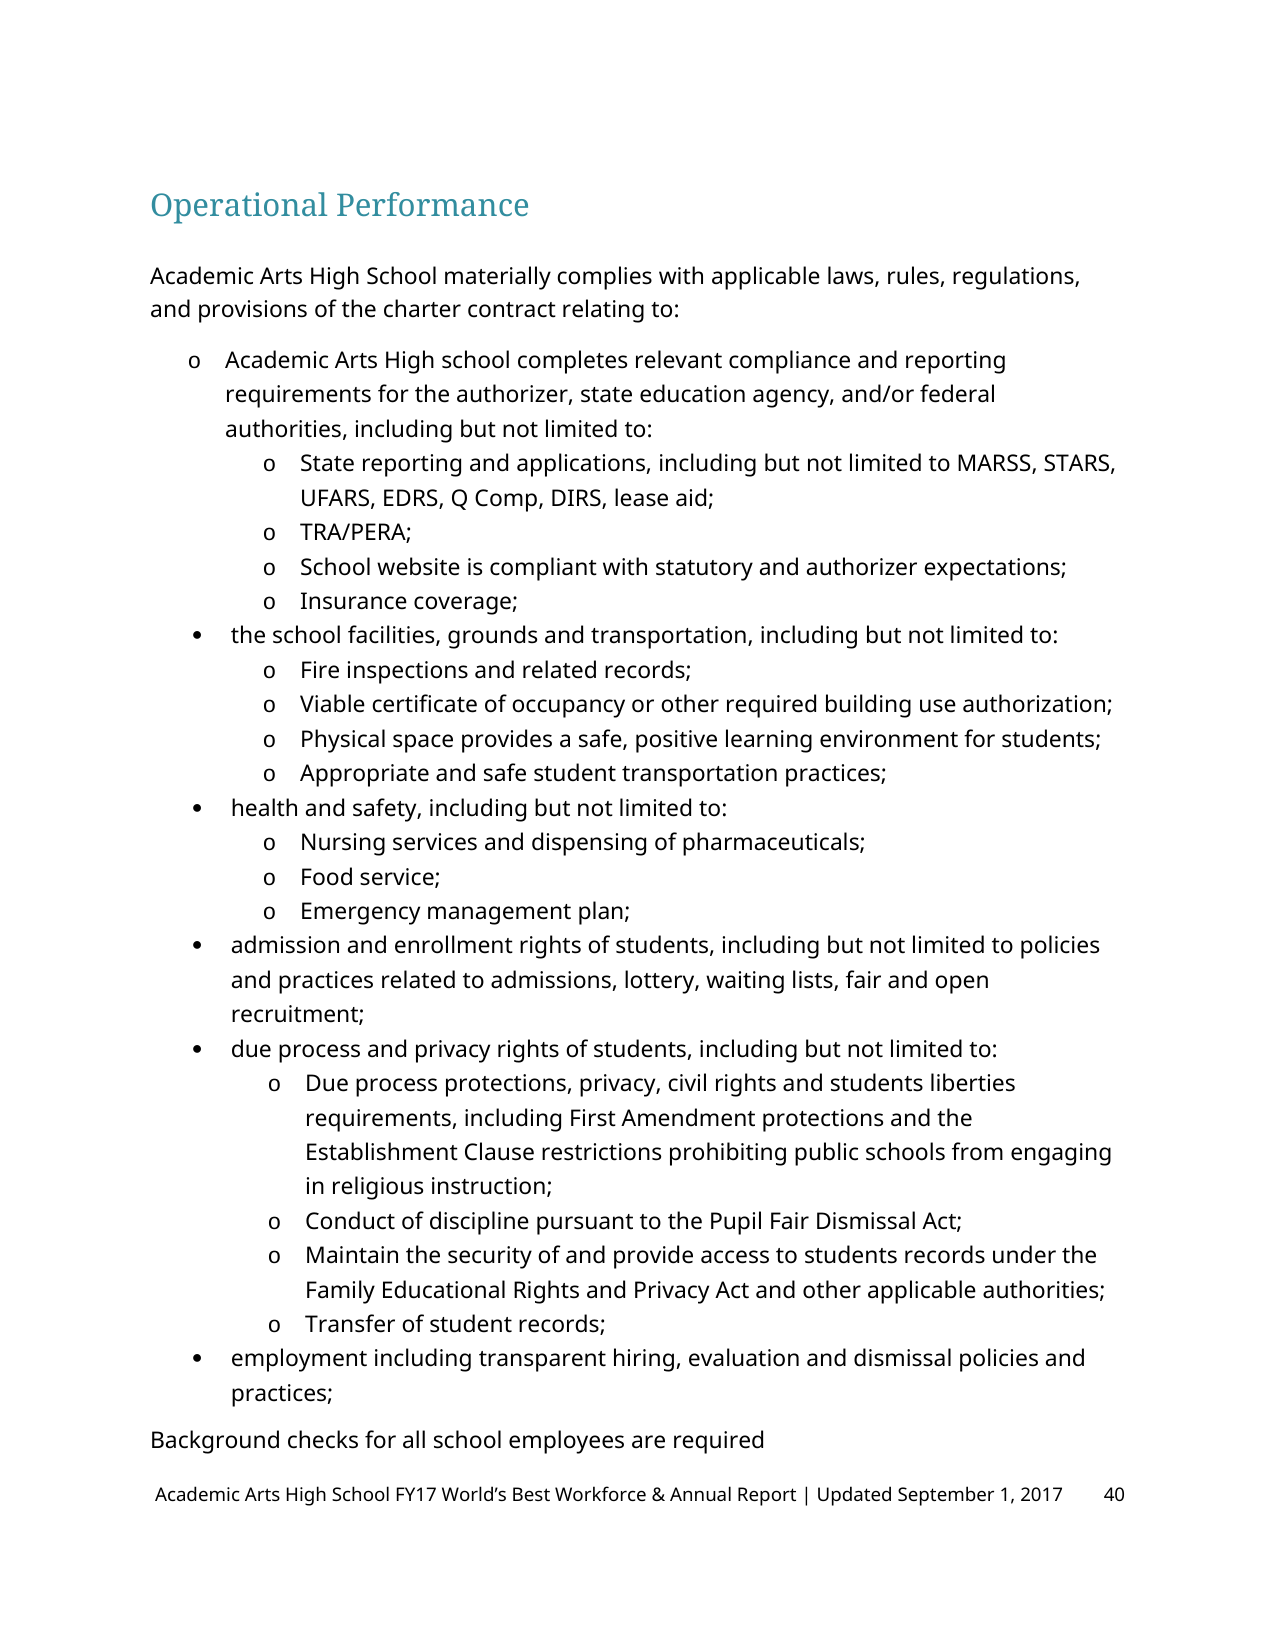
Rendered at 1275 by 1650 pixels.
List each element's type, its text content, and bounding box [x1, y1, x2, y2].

list employment including transparent hiring, evaluation and dismissal policies and practices; [193, 1342, 1125, 1408]
list Viable certificate of occupancy or other required building use authorization; [262, 688, 1125, 719]
list Appropriate and safe student transportation practices; [262, 757, 1125, 788]
list admission and enrollment rights of students, including but not limited to policies and practices related to admissions, lottery, waiting lists, fair and open recruitment; [193, 929, 1125, 1029]
list Nursing services and dispensing of pharmaceuticals; [262, 826, 1125, 857]
subtitle Operational Performance [150, 183, 1125, 226]
list Conduct of discipline pursuant to the Pupil Fair Dismissal Act; [267, 1204, 1125, 1236]
list Due process protections, privacy, civil rights and students liberties requirements, including First Amendment protections and the Establishment Clause restrictions prohibiting public schools from engaging in religious instruction; [267, 1067, 1125, 1201]
list the school facilities, grounds and transportation, including but not limited to: [193, 619, 1125, 651]
list Emergency management plan; [262, 895, 1125, 926]
list Academic Arts High school completes relevant compliance and reporting requirements for the authorizer, state education agency, and/or federal authorities, including but not limited to: [187, 344, 1125, 444]
list due process and privacy rights of students, including but not limited to: [193, 1033, 1125, 1064]
list Insurance coverage; [262, 585, 1125, 616]
list State reporting and applications, including but not limited to MARSS, STARS, UFARS, EDRS, Q Comp, DIRS, lease aid; [262, 447, 1125, 513]
list Maintain the security of and provide access to students records under the Family Educational Rights and Privacy Act and other applicable authorities; [267, 1239, 1125, 1305]
text Background checks for all school employees are required [150, 1424, 1125, 1455]
list Transfer of student records; [267, 1308, 1125, 1339]
list School website is compliant with statutory and authorizer expectations; [262, 550, 1125, 582]
list Food service; [262, 861, 1125, 892]
list TRA/PERA; [262, 516, 1125, 547]
text Academic Arts High School materially complies with applicable laws, rules, regulations, and provisions of the charter contract relating to: [150, 226, 1125, 325]
list health and safety, including but not limited to: [193, 792, 1125, 823]
list Physical space provides a safe, positive learning environment for students; [262, 723, 1125, 754]
list Fire inspections and related records; [262, 654, 1125, 685]
